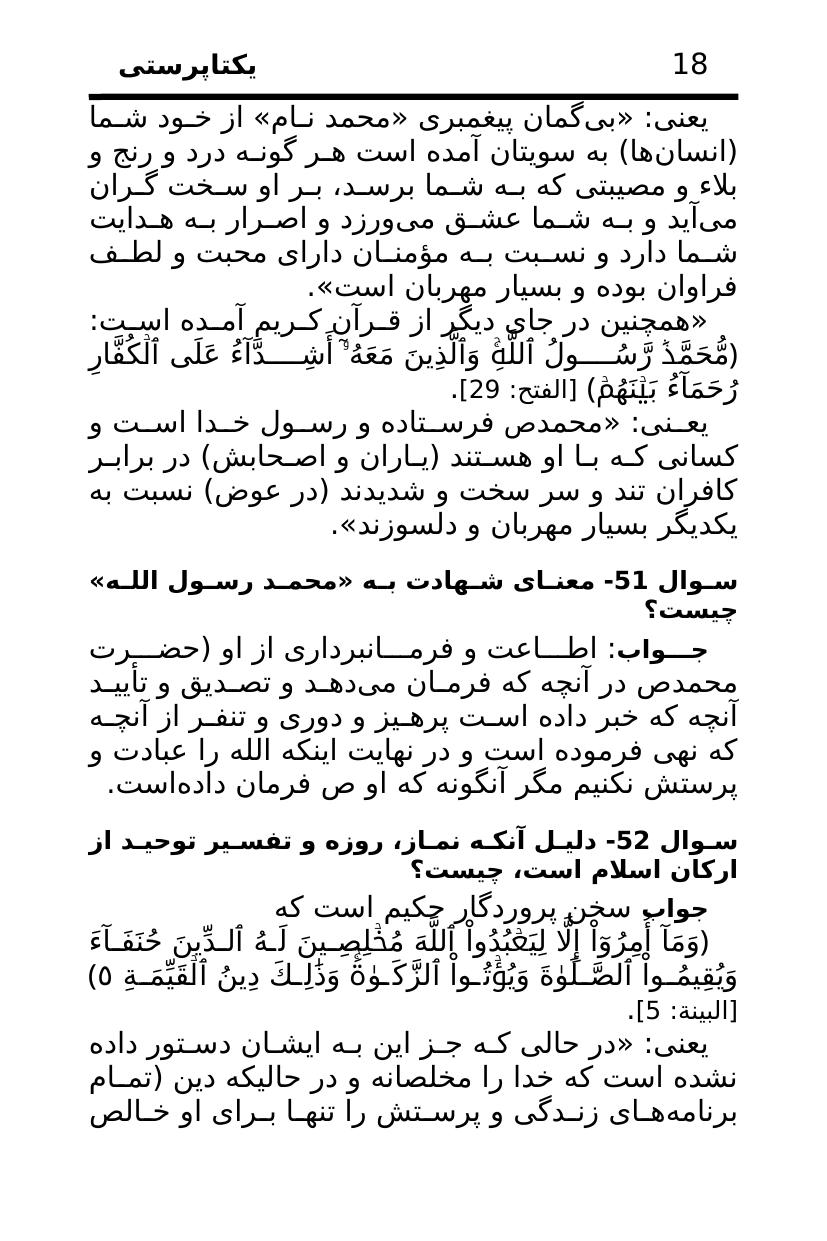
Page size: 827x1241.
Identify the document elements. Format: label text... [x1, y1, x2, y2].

text یعنی: «محمدص فرستاده و رسول خدا است و کسانی که با او هستند (یاران و اصحابش) در برابر کافران تند و سر سخت و شدیدند (در عوض) نسبت به یکدیگر بسیار مهربان و دلسوزند». [89, 406, 738, 541]
text «همچنین در جای دیگر از قرآن کریم آمده است: ﴿مُّحَمَّدٞ رَّسُولُ ٱللَّهِۚ وَٱلَّذِينَ مَعَهُۥٓ أَشِدَّآءُ عَلَى ٱلۡكُفَّارِ رُحَمَآءُ بَيۡنَهُمۡ﴾ [الفتح: 29]. [89, 304, 738, 406]
text یعنی: «بی‌گمان پیغمبری «محمد نام» از خود شما (انسان‌ها) به سویتان آمده است هر گونه درد و رنج و بلاء و مصیبتی که به شما برسد، بر او سخت گران می‌آید و به شما عشق می‌ورزد و اصرار به هدایت شما دارد و نسبت به مؤمنان دارای محبت و لطف فراوان بوده و بسیار مهربان است». [89, 100, 738, 304]
text ﴿وَمَآ أُمِرُوٓاْ إِلَّا لِيَعۡبُدُواْ ٱللَّهَ مُخۡلِصِينَ لَهُ ٱلدِّينَ حُنَفَآءَ وَيُقِيمُواْ ٱلصَّلَوٰةَ وَيُؤۡتُواْ ٱلزَّكَوٰةَۚ وَذَٰلِكَ دِينُ ٱلۡقَيِّمَةِ ٥﴾ [البینة: 5]. [89, 924, 738, 1026]
text سوال 52- دلیل آنکه نماز، روزه و تفسیر توحید از ارکان اسلام است، چیست؟ [89, 826, 738, 884]
text سوال 51- ‌معنای شهادت به «محمد رسول الله» چیست؟ [89, 566, 738, 625]
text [89, 1026, 738, 1128]
text جواب: اطاعت و فرمانبرداری از او (حضرت محمدص در آنچه که فرمان می‌دهد و تصدیق و تأیید آنچه که خبر داده است پرهیز و دوری و تنفر از آنچه که نهی فرموده است و در نهایت اینکه الله را عبادت و پرستش نکنیم مگر آنگونه که او ص فرمان داده‌است. [89, 631, 738, 801]
text جواب سخن پروردگار حکیم است که [89, 890, 738, 924]
